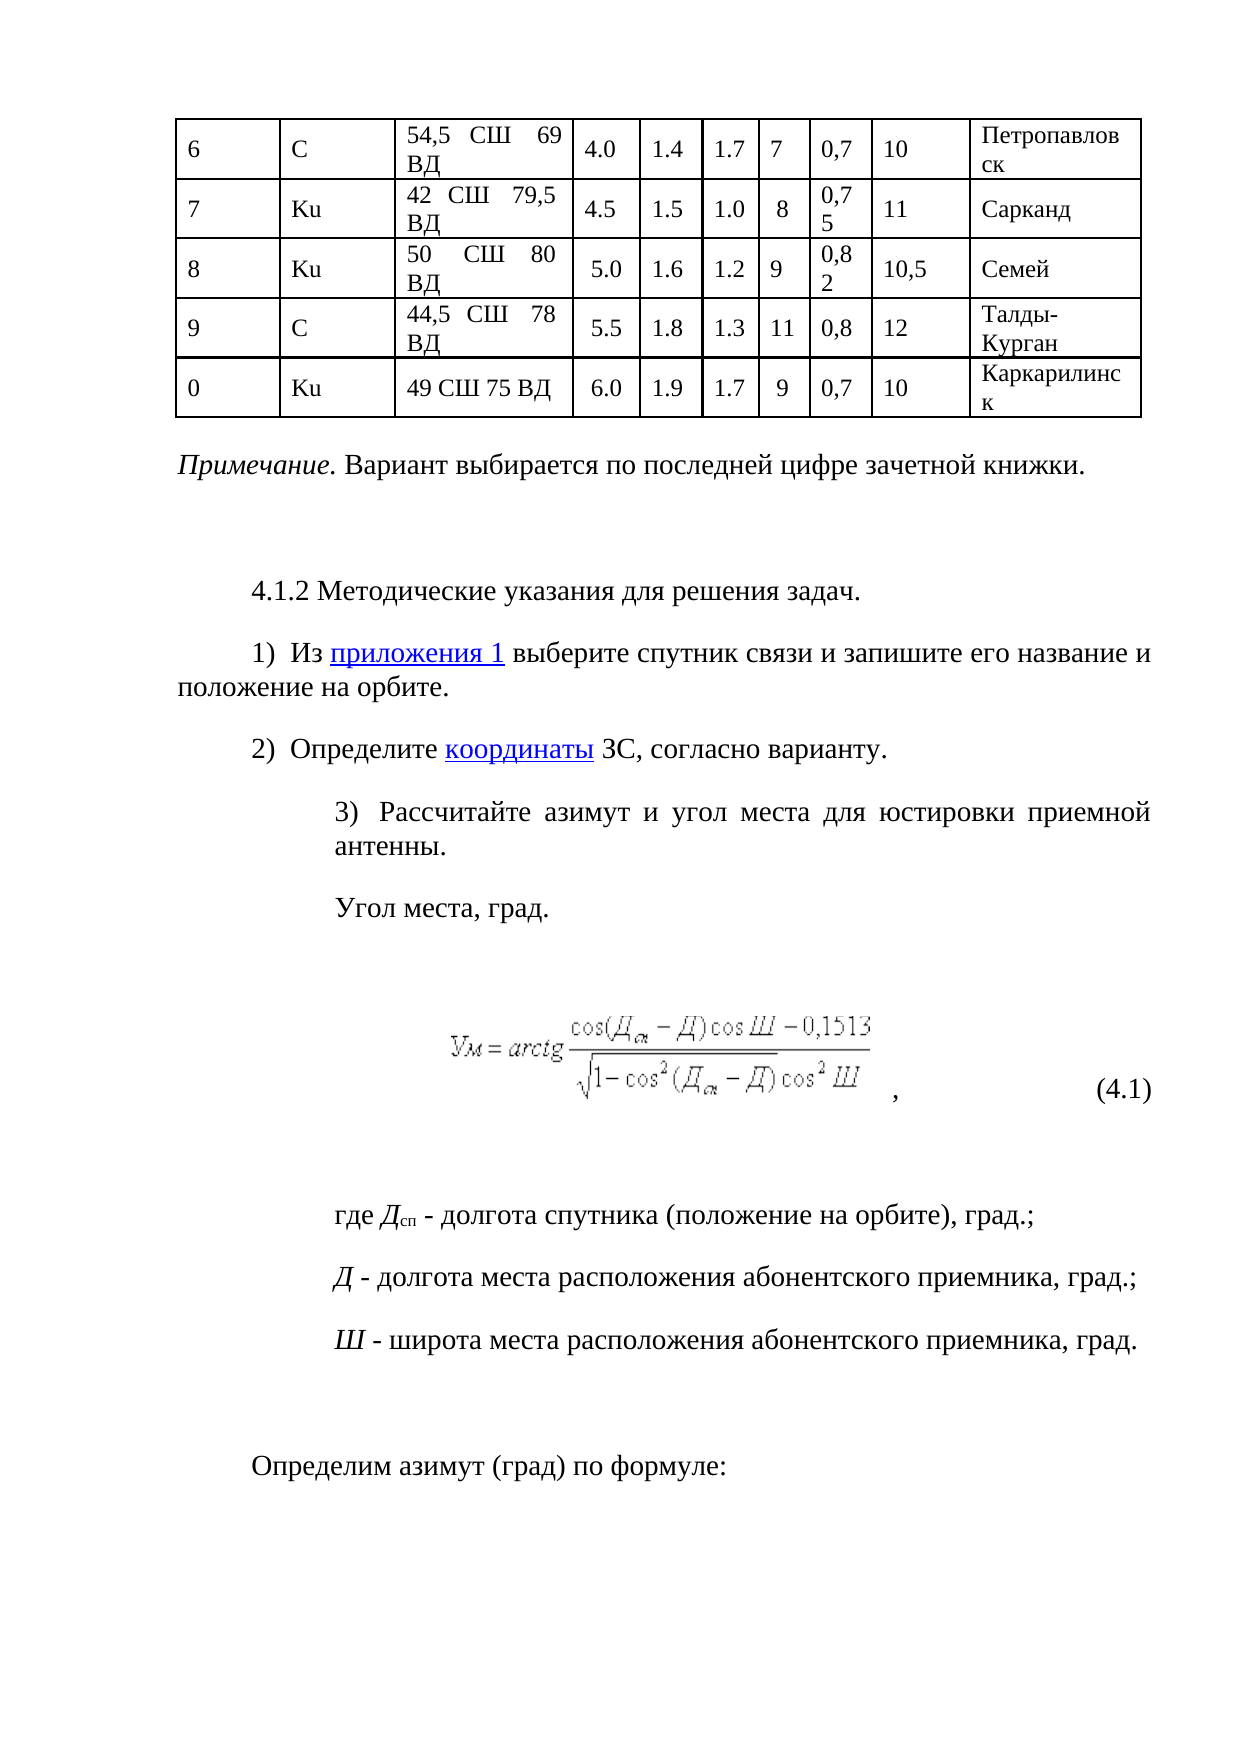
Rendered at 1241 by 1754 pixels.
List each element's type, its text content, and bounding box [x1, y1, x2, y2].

table_cell Талды-Курган [971, 299, 1140, 356]
text 3) Рассчитайте азимут и угол места для юстировки приемной антенны. [334, 794, 1152, 861]
table_cell 0,82 [811, 239, 871, 297]
table_cell 11 [873, 180, 969, 237]
table_cell 7 [760, 120, 809, 178]
table_cell 10 [873, 120, 969, 178]
text Определим азимут (град) по формуле: [177, 1448, 1152, 1481]
table_cell 5.5 [574, 299, 639, 356]
table_cell 4.5 [574, 180, 639, 237]
table_cell 4.0 [574, 120, 639, 178]
table_cell Ku [281, 239, 394, 297]
table_cell 11 [760, 299, 809, 356]
text Угол места, град. [334, 891, 1152, 924]
table_cell 0 [177, 359, 279, 416]
table_cell 44,5 СШ 78 ВД [396, 299, 572, 356]
table_cell 1.7 [704, 120, 758, 178]
table_cell 8 [177, 239, 279, 297]
table_cell 10,5 [873, 239, 969, 297]
table_cell 1.0 [704, 180, 758, 237]
table_cell 0,75 [811, 180, 871, 237]
table_cell 9 [177, 299, 279, 356]
table_cell 8 [760, 180, 809, 237]
table_cell 1.3 [704, 299, 758, 356]
table_cell 54,5 СШ 69 ВД [396, 120, 572, 178]
table_cell 0,7 [811, 120, 871, 178]
table_cell 49 СШ 75 ВД [396, 359, 572, 416]
table_cell C [281, 120, 394, 178]
table_cell Каркарилинск [971, 359, 1140, 416]
table_cell 1.2 [704, 239, 758, 297]
table_cell Сарканд [971, 180, 1140, 237]
picture [451, 1016, 870, 1099]
table_cell 50 СШ 80 ВД [396, 239, 572, 297]
text Ш - широта места расположения абонентского приемника, град. [334, 1322, 1152, 1356]
text 1) Из приложения 1 выберите спутник связи и запишите его название и положение на орбите. [177, 635, 1152, 702]
table_cell 5.0 [574, 239, 639, 297]
text 4.1.2 Методические указания для решения задач. [177, 573, 1152, 606]
table_cell 1.6 [641, 239, 701, 297]
table_cell 1.5 [641, 180, 701, 237]
table_cell C [281, 299, 394, 356]
table_cell 1.8 [641, 299, 701, 356]
table_cell 1.7 [704, 359, 758, 416]
table_cell 12 [873, 299, 969, 356]
table_cell 42 СШ 79,5 ВД [396, 180, 572, 237]
table_cell 9 [760, 359, 809, 416]
table_cell 7 [177, 180, 279, 237]
table_cell Ku [281, 359, 394, 416]
table_cell Ku [281, 180, 394, 237]
text Примечание. Вариант выбирается по последней цифре зачетной книжки. [177, 447, 1152, 481]
table_cell 10 [873, 359, 969, 416]
table_cell Петропавловск [971, 120, 1140, 178]
table_cell 0,7 [811, 359, 871, 416]
table_cell Семей [971, 239, 1140, 297]
table_cell 9 [760, 239, 809, 297]
table_cell 1.9 [641, 359, 701, 416]
table_cell 1.4 [641, 120, 701, 178]
table_cell 6.0 [574, 359, 639, 416]
text Д - долгота места расположения абонентского приемника, град.; [334, 1259, 1152, 1293]
table_cell 6 [177, 120, 279, 178]
text где Дсп - долгота спутника (положение на орбите), град.; [334, 1197, 1152, 1230]
text 2) Определите координаты ЗС, согласно варианту. [177, 732, 1152, 765]
table_cell 0,8 [811, 299, 871, 356]
